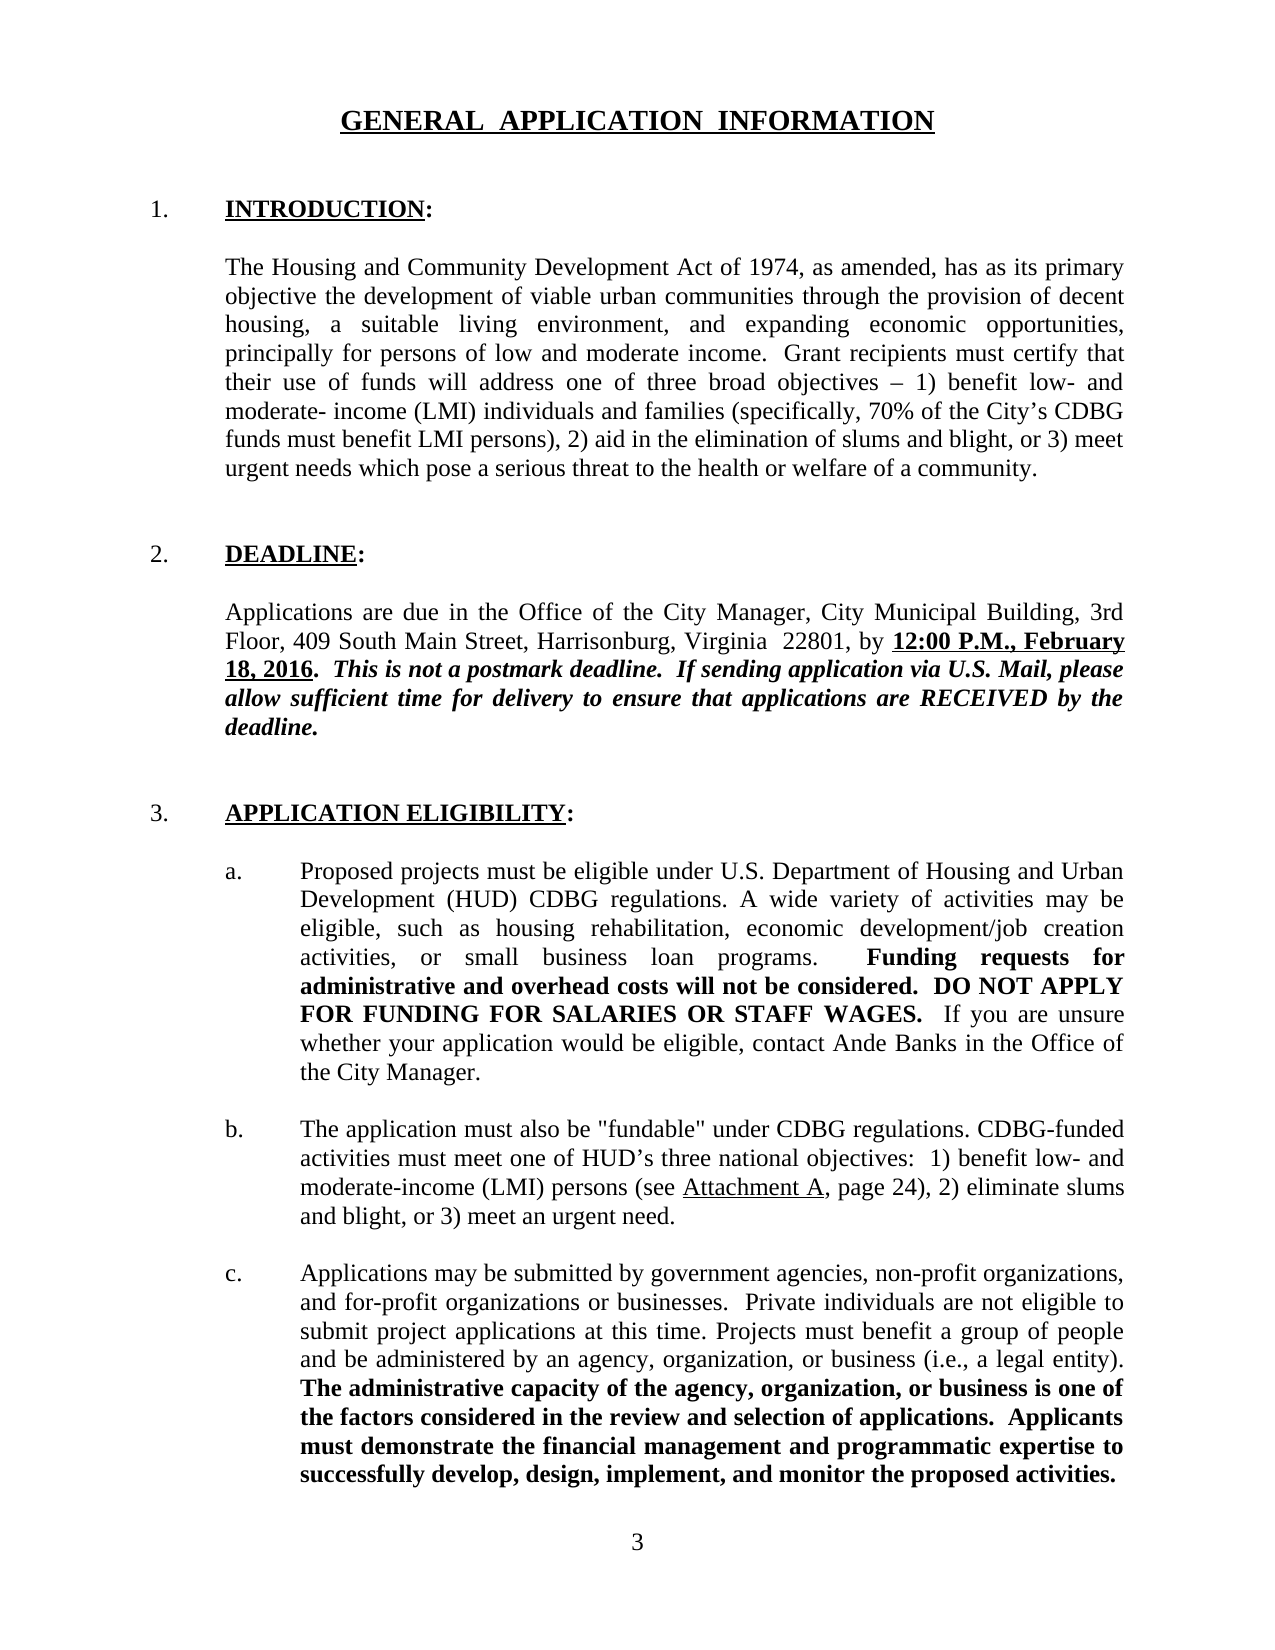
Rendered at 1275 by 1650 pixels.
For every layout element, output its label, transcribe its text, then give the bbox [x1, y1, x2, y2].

text a. Proposed projects must be eligible under U.S. Department of Housing and Urban Development (HUD) CDBG regulations. A wide variety of activities may be eligible, such as housing rehabilitation, economic development/job creation activities, or small business loan programs. Funding requests for administrative and overhead costs will not be considered. DO NOT APPLY FOR FUNDING FOR SALARIES OR STAFF WAGES. If you are unsure whether your application would be eligible, contact Ande Banks in the Office of the City Manager. [225, 856, 1125, 1086]
text 1. INTRODUCTION: [150, 194, 1125, 223]
text 3. APPLICATION ELIGIBILITY: [150, 798, 1125, 827]
text b. The application must also be "fundable" under CDBG regulations. CDBG-funded activities must meet one of HUD’s three national objectives: 1) benefit low- and moderate-income (LMI) persons (see Attachment A, page 24), 2) eliminate slums and blight, or 3) meet an urgent need. [225, 1114, 1125, 1229]
text c. Applications may be submitted by government agencies, non-profit organizations, and for-profit organizations or businesses. Private individuals are not eligible to submit project applications at this time. Projects must benefit a group of people and be administered by an agency, organization, or business (i.e., a legal entity). The administrative capacity of the agency, organization, or business is one of the factors considered in the review and selection of applications. Applicants must demonstrate the financial management and programmatic expertise to successfully develop, design, implement, and monitor the proposed activities. [225, 1258, 1125, 1488]
text GENERAL APPLICATION INFORMATION [150, 103, 1125, 137]
text Applications are due in the Office of the City Manager, City Municipal Building, 3rd Floor, 409 South Main Street, Harrisonburg, Virginia 22801, by 12:00 P.M., February 18, 2016. This is not a postmark deadline. If sending application via U.S. Mail, please allow sufficient time for delivery to ensure that applications are RECEIVED by the deadline. [225, 597, 1125, 741]
text The Housing and Community Development Act of 1974, as amended, has as its primary objective the development of viable urban communities through the provision of decent housing, a suitable living environment, and expanding economic opportunities, principally for persons of low and moderate income. Grant recipients must certify that their use of funds will address one of three broad objectives – 1) benefit low- and moderate- income (LMI) individuals and families (specifically, 70% of the City’s CDBG funds must benefit LMI persons), 2) aid in the elimination of slums and blight, or 3) meet urgent needs which pose a serious threat to the health or welfare of a community. [150, 252, 1125, 482]
text 2. DEADLINE: [150, 539, 1125, 568]
